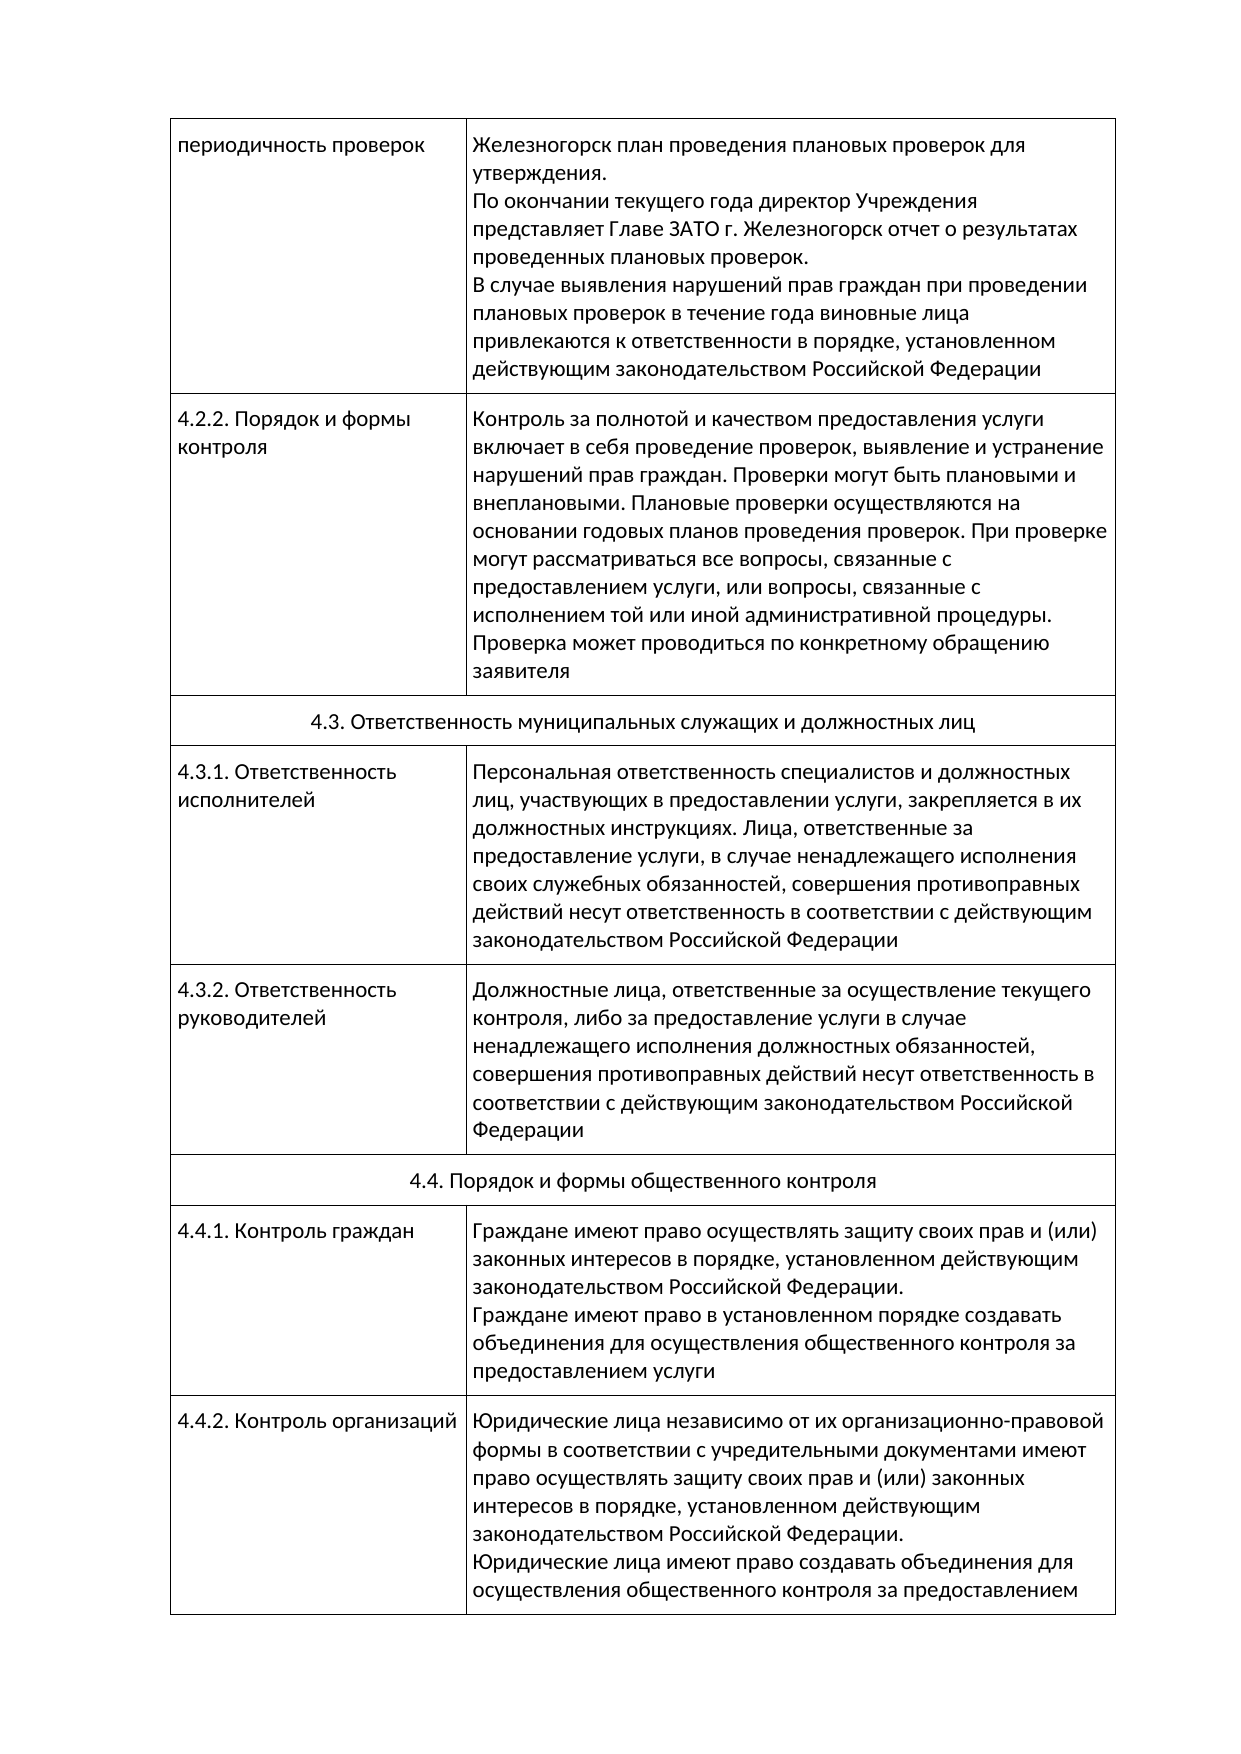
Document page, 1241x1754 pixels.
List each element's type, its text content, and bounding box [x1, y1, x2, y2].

table_cell 4.4.1. Контроль граждан [171, 1206, 466, 1395]
table_cell 4.3. Ответственность муниципальных служащих и должностных лиц [171, 696, 1115, 745]
table_cell Граждане имеют право осуществлять защиту своих прав и (или) законных интересов в порядке, установленном действующим законодательством Российской Федерации. Граждане имеют право в установленном порядке создавать объединения для осуществления общественного контроля за предоставлением услуги [467, 1206, 1115, 1395]
table_cell 4.3.2. Ответственность руководителей [171, 965, 466, 1154]
table_cell Контроль за полнотой и качеством предоставления услуги включает в себя проведение проверок, выявление и устранение нарушений прав граждан. Проверки могут быть плановыми и внеплановыми. Плановые проверки осуществляются на основании годовых планов проведения проверок. При проверке могут рассматриваться все вопросы, связанные с предоставлением услуги, или вопросы, связанные с исполнением той или иной административной процедуры. Проверка может проводиться по конкретному обращению заявителя [467, 394, 1115, 695]
table_cell 4.4. Порядок и формы общественного контроля [171, 1155, 1115, 1204]
table_cell Должностные лица, ответственные за осуществление текущего контроля, либо за предоставление услуги в случае ненадлежащего исполнения должностных обязанностей, совершения противоправных действий несут ответственность в соответствии с действующим законодательством Российской Федерации [467, 965, 1115, 1154]
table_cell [467, 1396, 1115, 1613]
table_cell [171, 119, 466, 393]
table_cell 4.3.1. Ответственность исполнителей [171, 746, 466, 964]
table_cell 4.2.2. Порядок и формы контроля [171, 394, 466, 695]
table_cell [467, 119, 1115, 393]
table_cell Персональная ответственность специалистов и должностных лиц, участвующих в предоставлении услуги, закрепляется в их должностных инструкциях. Лица, ответственные за предоставление услуги, в случае ненадлежащего исполнения своих служебных обязанностей, совершения противоправных действий несут ответственность в соответствии с действующим законодательством Российской Федерации [467, 746, 1115, 964]
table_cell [171, 1396, 466, 1613]
